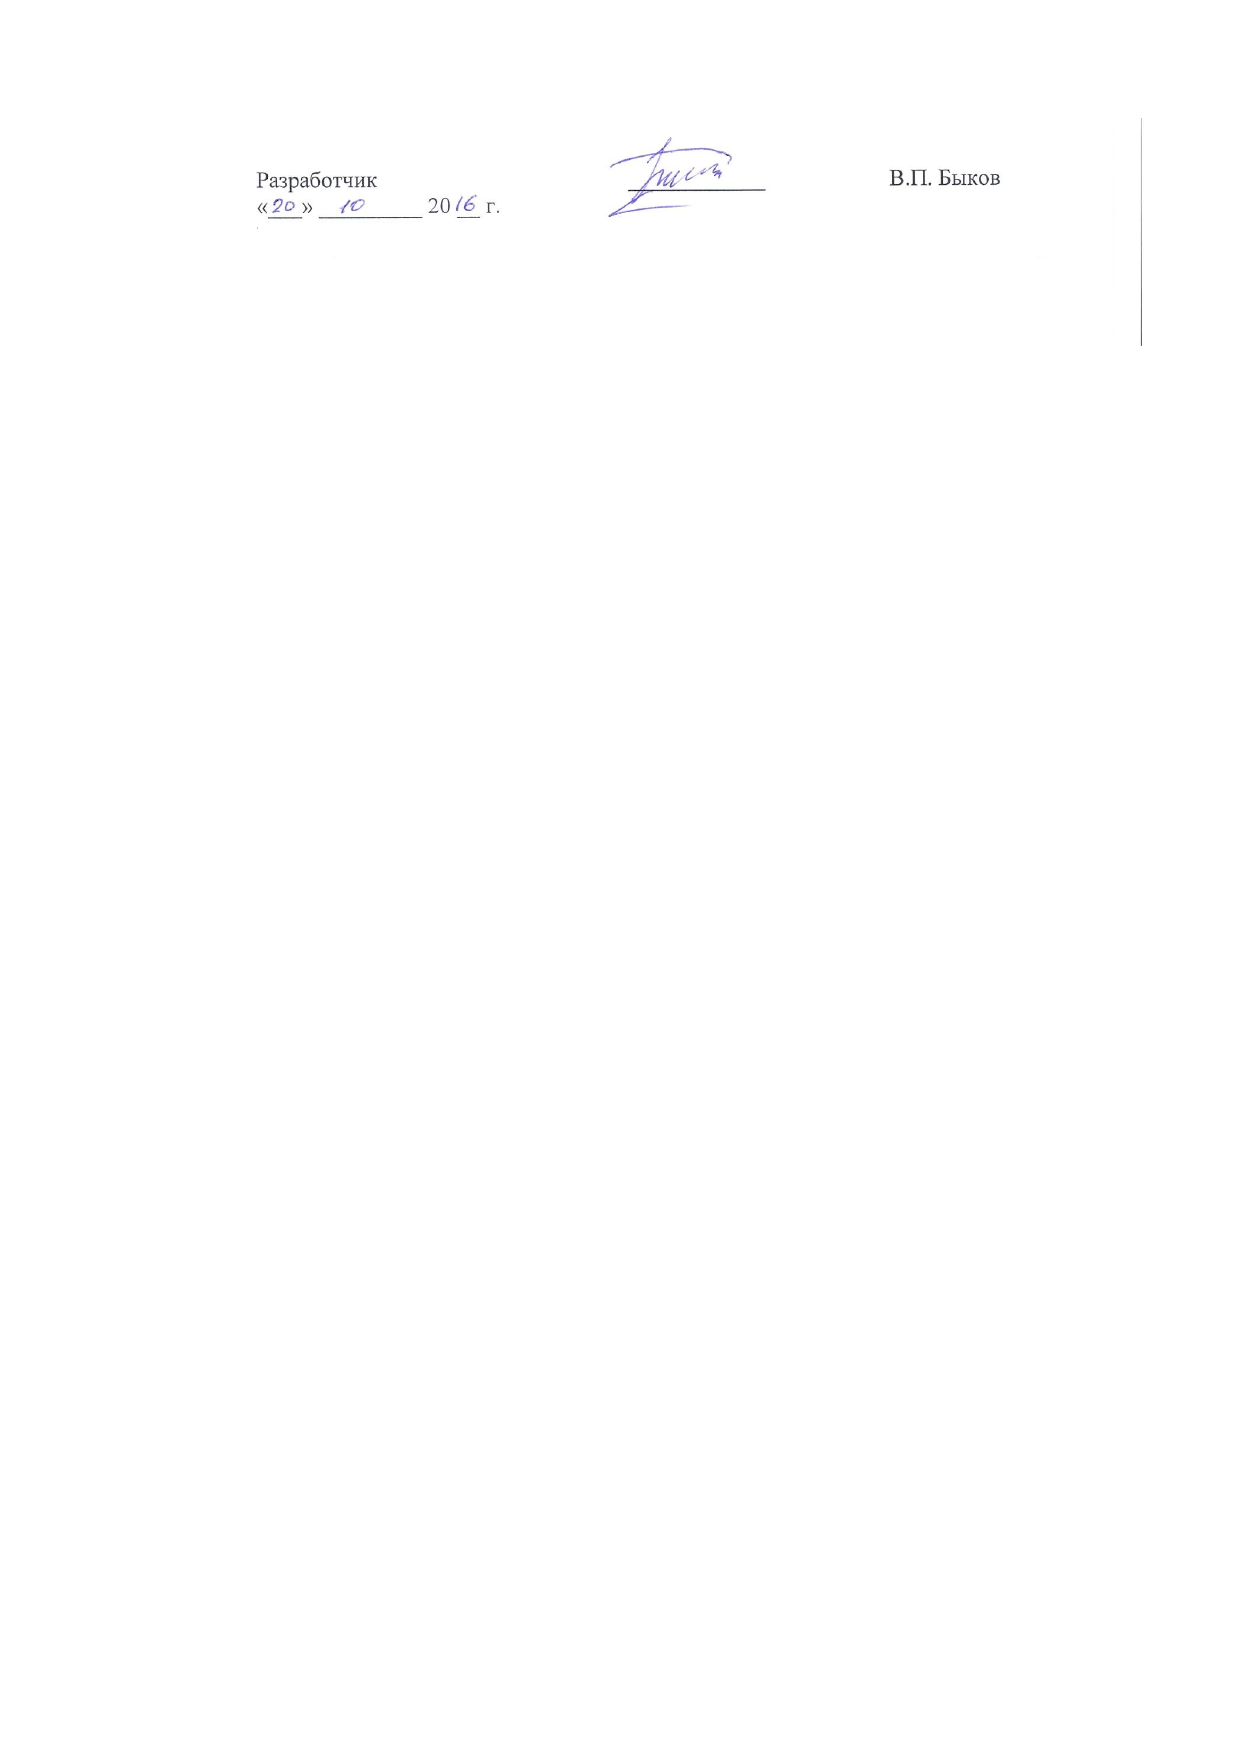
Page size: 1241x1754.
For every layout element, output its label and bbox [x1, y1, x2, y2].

picture [147, 118, 1151, 346]
